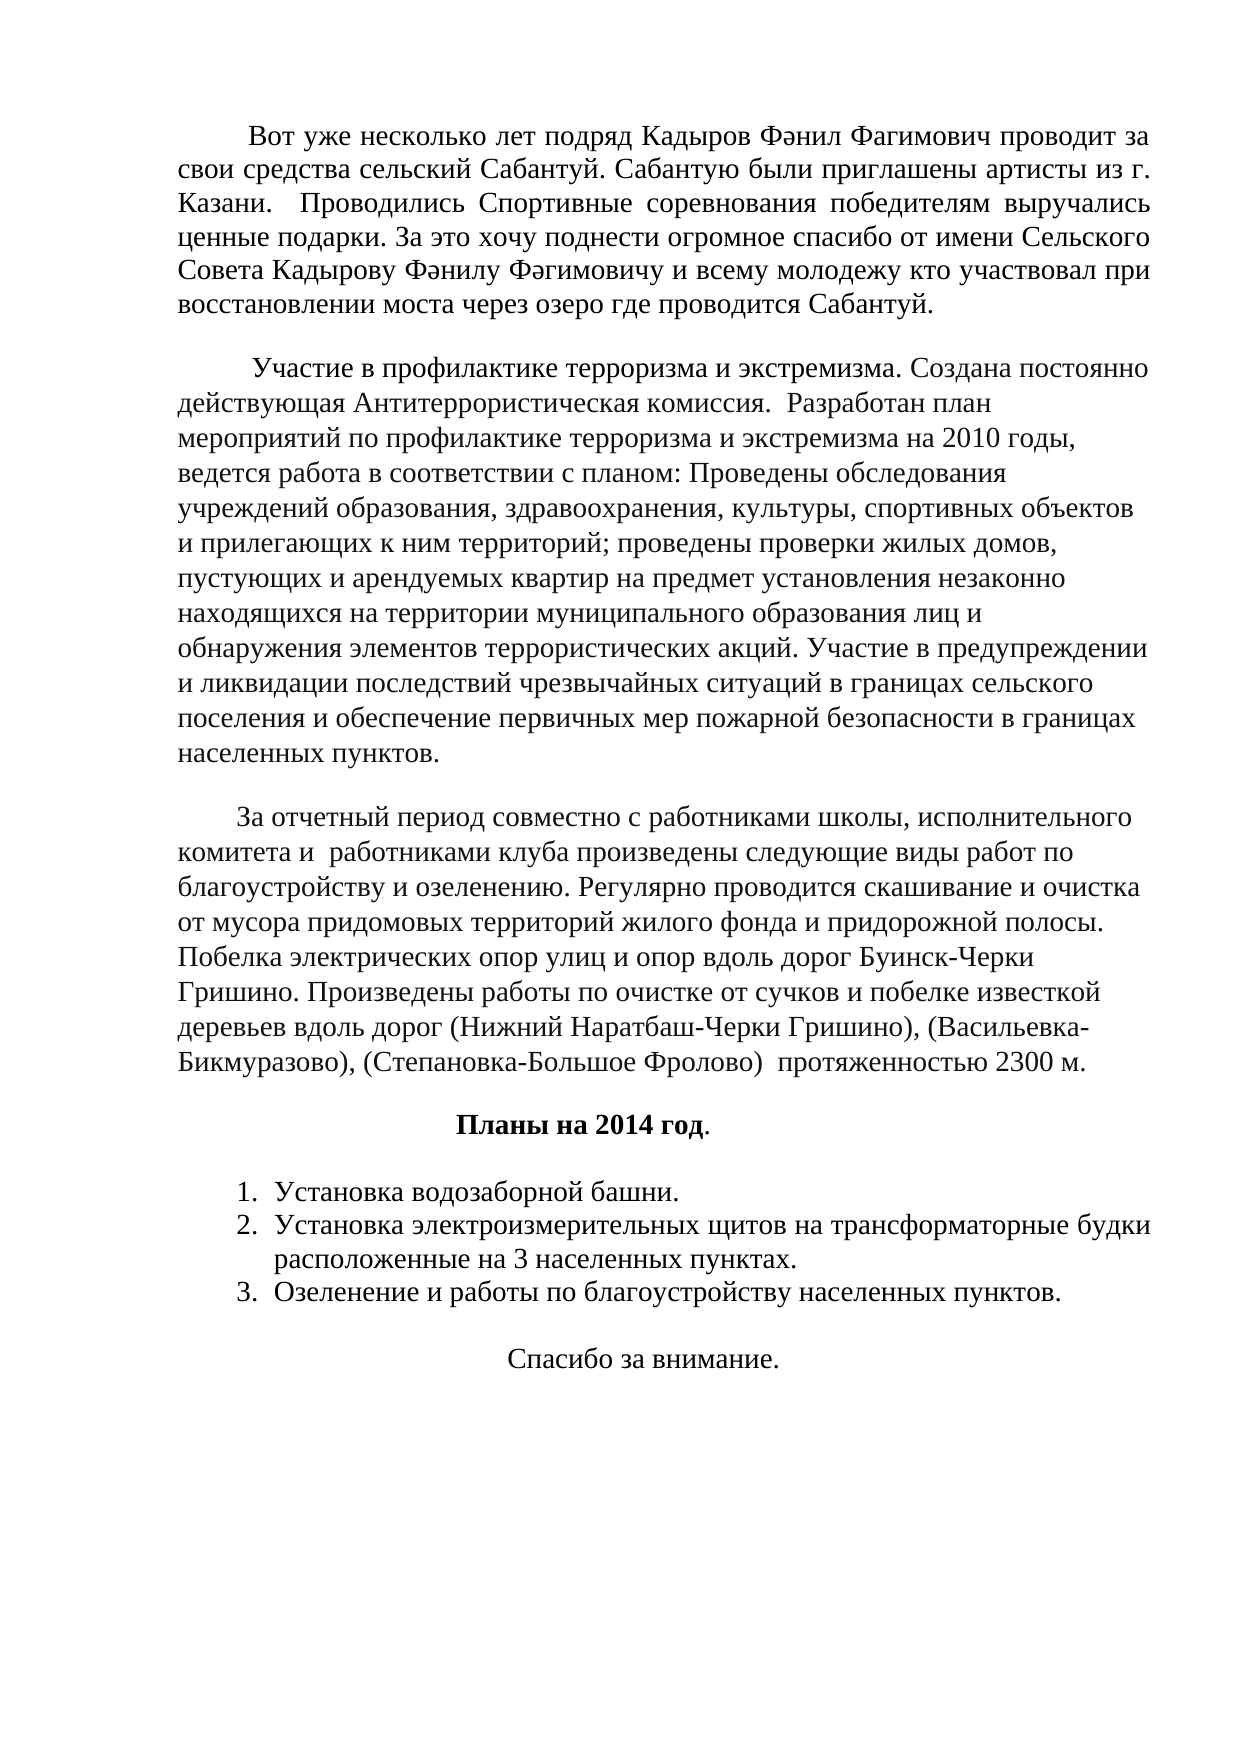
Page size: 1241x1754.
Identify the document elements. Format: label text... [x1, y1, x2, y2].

text Участие в профилактике терроризма и экстремизма. Создана постоянно действующая Антитеррористическая комиссия. Разработан план мероприятий по профилактике терроризма и экстремизма на 2010 годы, ведется работа в соответствии с планом: Проведены обследования учреждений образования, здравоохранения, культуры, спортивных объектов и прилегающих к ним территорий; проведены проверки жилых домов, пустующих и арендуемых квартир на предмет установления незаконно находящихся на территории муниципального образования лиц и обнаружения элементов террористических акций. Участие в предупреждении и ликвидации последствий чрезвычайных ситуаций в границах сельского поселения и обеспечение первичных мер пожарной безопасности в границах населенных пунктов. [177, 348, 1152, 768]
text За отчетный период совместно с работниками школы, исполнительного комитета и работниками клуба произведены следующие виды работ по благоустройству и озеленению. Регулярно проводится скашивание и очистка от мусора придомовых территорий жилого фонда и придорожной полосы. Побелка электрических опор улиц и опор вдоль дорог Буинск-Черки Гришино. Произведены работы по очистке от сучков и побелке известкой деревьев вдоль дорог (Нижний Наратбаш-Черки Гришино), (Васильевка-Бикмуразово), (Степановка-Большое Фролово) протяженностью 2300 м. [177, 798, 1152, 1078]
text Вот уже несколько лет подряд Кадыров Фәнил Фагимович проводит за свои средства сельский Сабантуй. Сабантую были приглашены артисты из г. Казани. Проводились Спортивные соревнования победителям выручались ценные подарки. За это хочу поднести огромное спасибо от имени Сельского Совета Кадырову Фәнилу Фәгимовичу и всему молодежу кто участвовал при восстановлении моста через озеро где проводится Сабантуй. [177, 118, 1152, 319]
list Установка электроизмерительных щитов на трансформаторные будки расположенные на 3 населенных пунктах. [236, 1207, 1152, 1274]
list Установка водозаборной башни. [236, 1174, 1152, 1207]
list Спасибо за внимание. [274, 1342, 1152, 1375]
text Планы на 2014 год. [177, 1107, 1152, 1140]
list Озеленение и работы по благоустройству населенных пунктов. [236, 1274, 1152, 1308]
